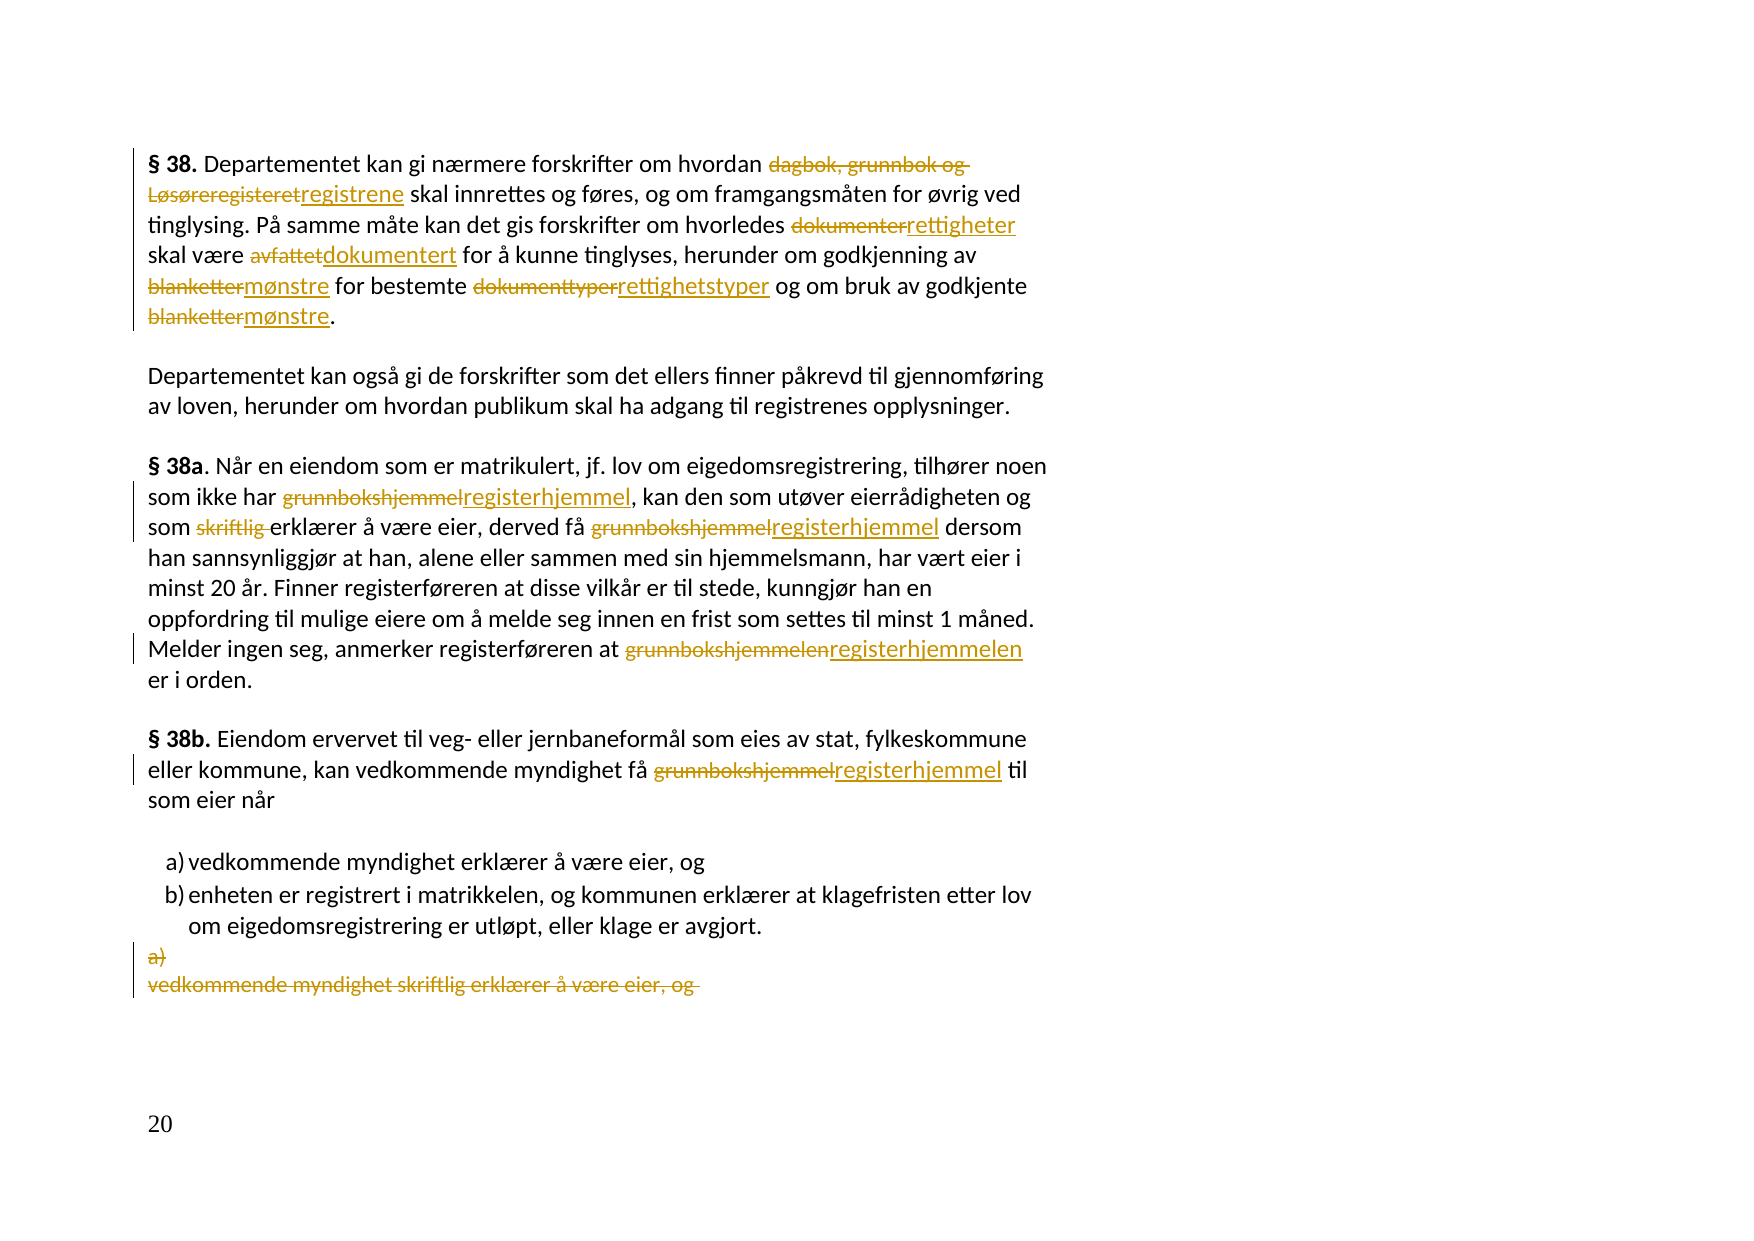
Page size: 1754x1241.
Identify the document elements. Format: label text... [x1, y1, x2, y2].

text § 38. Departementet kan gi nærmere forskrifter om hvordan skal innrettes og føres, og om framgangsmåten for øvrig ved tinglysing. På samme måte kan det gis forskrifter om hvorledes skal være for å kunne tinglyses, herunder om godkjenning av for bestemte og om bruk av godkjente . [148, 148, 1048, 331]
text Departementet kan også gi de forskrifter som det ellers finner påkrevd til gjennomføring av loven, herunder om hvordan publikum skal ha adgang til registrenes opplysninger. [148, 360, 1048, 421]
table_header enheten er registrert i matrikkelen, og kommunen erklærer at klagefristen etter lov om eigedomsregistrering er utløpt, eller klage er avgjort. [186, 878, 1047, 942]
text § 38b. Eiendom ervervet til veg- eller jernbaneformål som eies av stat, fylkeskommune eller kommune, kan vedkommende myndighet få til som eier når [148, 723, 1048, 815]
table_header b) [146, 878, 186, 942]
table_header a) [146, 844, 186, 878]
table_header vedkommende myndighet erklærer å være eier, og [186, 844, 1047, 878]
text § 38a. Når en eiendom som er matrikulert, jf. lov om eigedomsregistrering, tilhører noen som ikke har , kan den som utøver eierrådigheten og som erklærer å være eier, derved få dersom han sannsynliggjør at han, alene eller sammen med sin hjemmelsmann, har vært eier i minst 20 år. Finner registerføreren at disse vilkår er til stede, kunngjør han en oppfordring til mulige eiere om å melde seg innen en frist som settes til minst 1 måned. Melder ingen seg, anmerker registerføreren at er i orden. [148, 450, 1048, 694]
